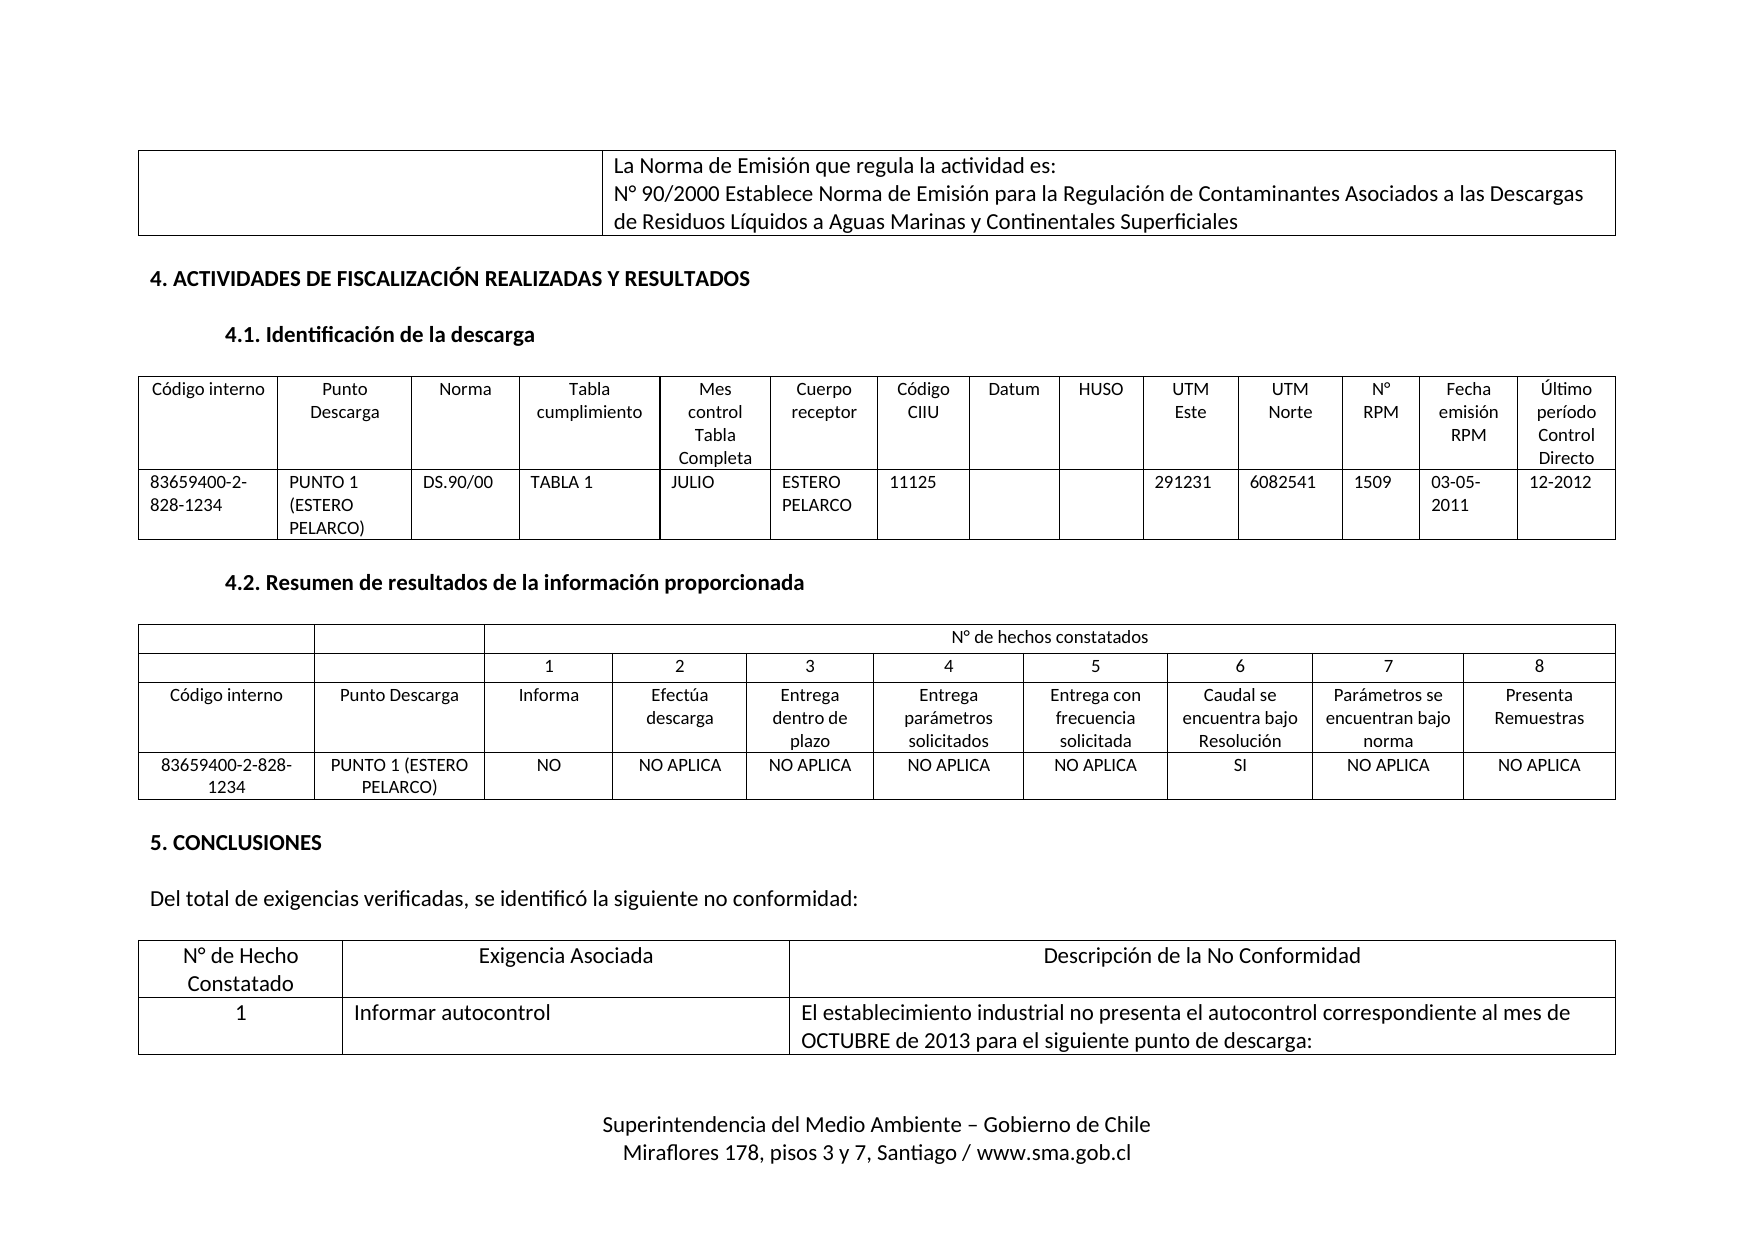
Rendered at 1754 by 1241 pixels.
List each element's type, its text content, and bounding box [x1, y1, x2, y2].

table_cell NO APLICA [874, 753, 1023, 799]
table_cell PUNTO 1 (ESTERO PELARCO) [278, 470, 411, 539]
table_cell 1509 [1343, 470, 1419, 539]
table_cell NO APLICA [1313, 753, 1463, 799]
table_header Fecha emisión RPM [1420, 377, 1517, 469]
table_header [139, 625, 314, 653]
table_cell Caudal se encuentra bajo Resolución [1168, 683, 1312, 752]
table_cell 291231 [1144, 470, 1238, 539]
table_cell 1 [139, 998, 342, 1054]
table_header Código CIIU [878, 377, 969, 469]
table_cell NO APLICA [1024, 753, 1167, 799]
table_header Código interno [139, 377, 277, 469]
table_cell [139, 151, 602, 235]
table_header UTM Norte [1239, 377, 1342, 469]
table_cell Informa [485, 683, 612, 752]
table_header Exigencia Asociada [343, 941, 789, 997]
table_header Punto Descarga [278, 377, 411, 469]
table_cell PUNTO 1 (ESTERO PELARCO) [315, 753, 484, 799]
table_cell 6082541 [1239, 470, 1342, 539]
table_cell 3 [747, 654, 873, 682]
table_cell 8 [1464, 654, 1615, 682]
text 4.2. Resumen de resultados de la información proporcionada [150, 540, 1604, 596]
table_cell 03-05-2011 [1420, 470, 1517, 539]
table_cell DS.90/00 [412, 470, 519, 539]
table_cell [343, 998, 789, 1054]
table_cell SI [1168, 753, 1312, 799]
text 5. CONCLUSIONES [150, 800, 1604, 856]
table_cell Entrega dentro de plazo [747, 683, 873, 752]
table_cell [790, 998, 1615, 1054]
table_cell Parámetros se encuentran bajo norma [1313, 683, 1463, 752]
table_cell Punto Descarga [315, 683, 484, 752]
table_cell 1 [485, 654, 612, 682]
table_cell 83659400-2-828-1234 [139, 470, 277, 539]
table_cell 7 [1313, 654, 1463, 682]
table_cell NO APLICA [613, 753, 746, 799]
table_cell TABLA 1 [520, 470, 659, 539]
table_cell NO APLICA [747, 753, 873, 799]
text 4. ACTIVIDADES DE FISCALIZACIÓN REALIZADAS Y RESULTADOS [150, 236, 1604, 292]
table_cell Entrega con frecuencia solicitada [1024, 683, 1167, 752]
table_cell 2 [613, 654, 746, 682]
table_cell 6 [1168, 654, 1312, 682]
table_cell [139, 654, 314, 682]
table_header Norma [412, 377, 519, 469]
table_cell Presenta Remuestras [1464, 683, 1615, 752]
table_header [315, 625, 484, 653]
table_cell 4 [874, 654, 1023, 682]
table_cell 12-2012 [1518, 470, 1615, 539]
table_cell 83659400-2-828-1234 [139, 753, 314, 799]
table_header Último período Control Directo [1518, 377, 1615, 469]
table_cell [603, 151, 1615, 235]
text 4.1. Identificación de la descarga [150, 292, 1604, 348]
table_header HUSO [1060, 377, 1143, 469]
table_header N° RPM [1343, 377, 1419, 469]
table_header Cuerpo receptor [771, 377, 877, 469]
table_cell 11125 [878, 470, 969, 539]
table_cell [970, 470, 1059, 539]
table_header N° de hechos constatados [485, 625, 1615, 653]
table_cell 5 [1024, 654, 1167, 682]
table_header Descripción de la No Conformidad [790, 941, 1615, 997]
table_cell [1060, 470, 1143, 539]
table_cell NO [485, 753, 612, 799]
table_cell Efectúa descarga [613, 683, 746, 752]
table_cell ESTERO PELARCO [771, 470, 877, 539]
table_cell Entrega parámetros solicitados [874, 683, 1023, 752]
table_cell [315, 654, 484, 682]
table_header UTM Este [1144, 377, 1238, 469]
table_cell JULIO [661, 470, 770, 539]
table_header N° de Hecho Constatado [139, 941, 342, 997]
table_header Tabla cumplimiento [520, 377, 659, 469]
table_cell NO APLICA [1464, 753, 1615, 799]
text Del total de exigencias verificadas, se identificó la siguiente no conformidad: [150, 856, 1604, 912]
table_header Mes control Tabla Completa [661, 377, 770, 469]
table_cell Código interno [139, 683, 314, 752]
table_header Datum [970, 377, 1059, 469]
